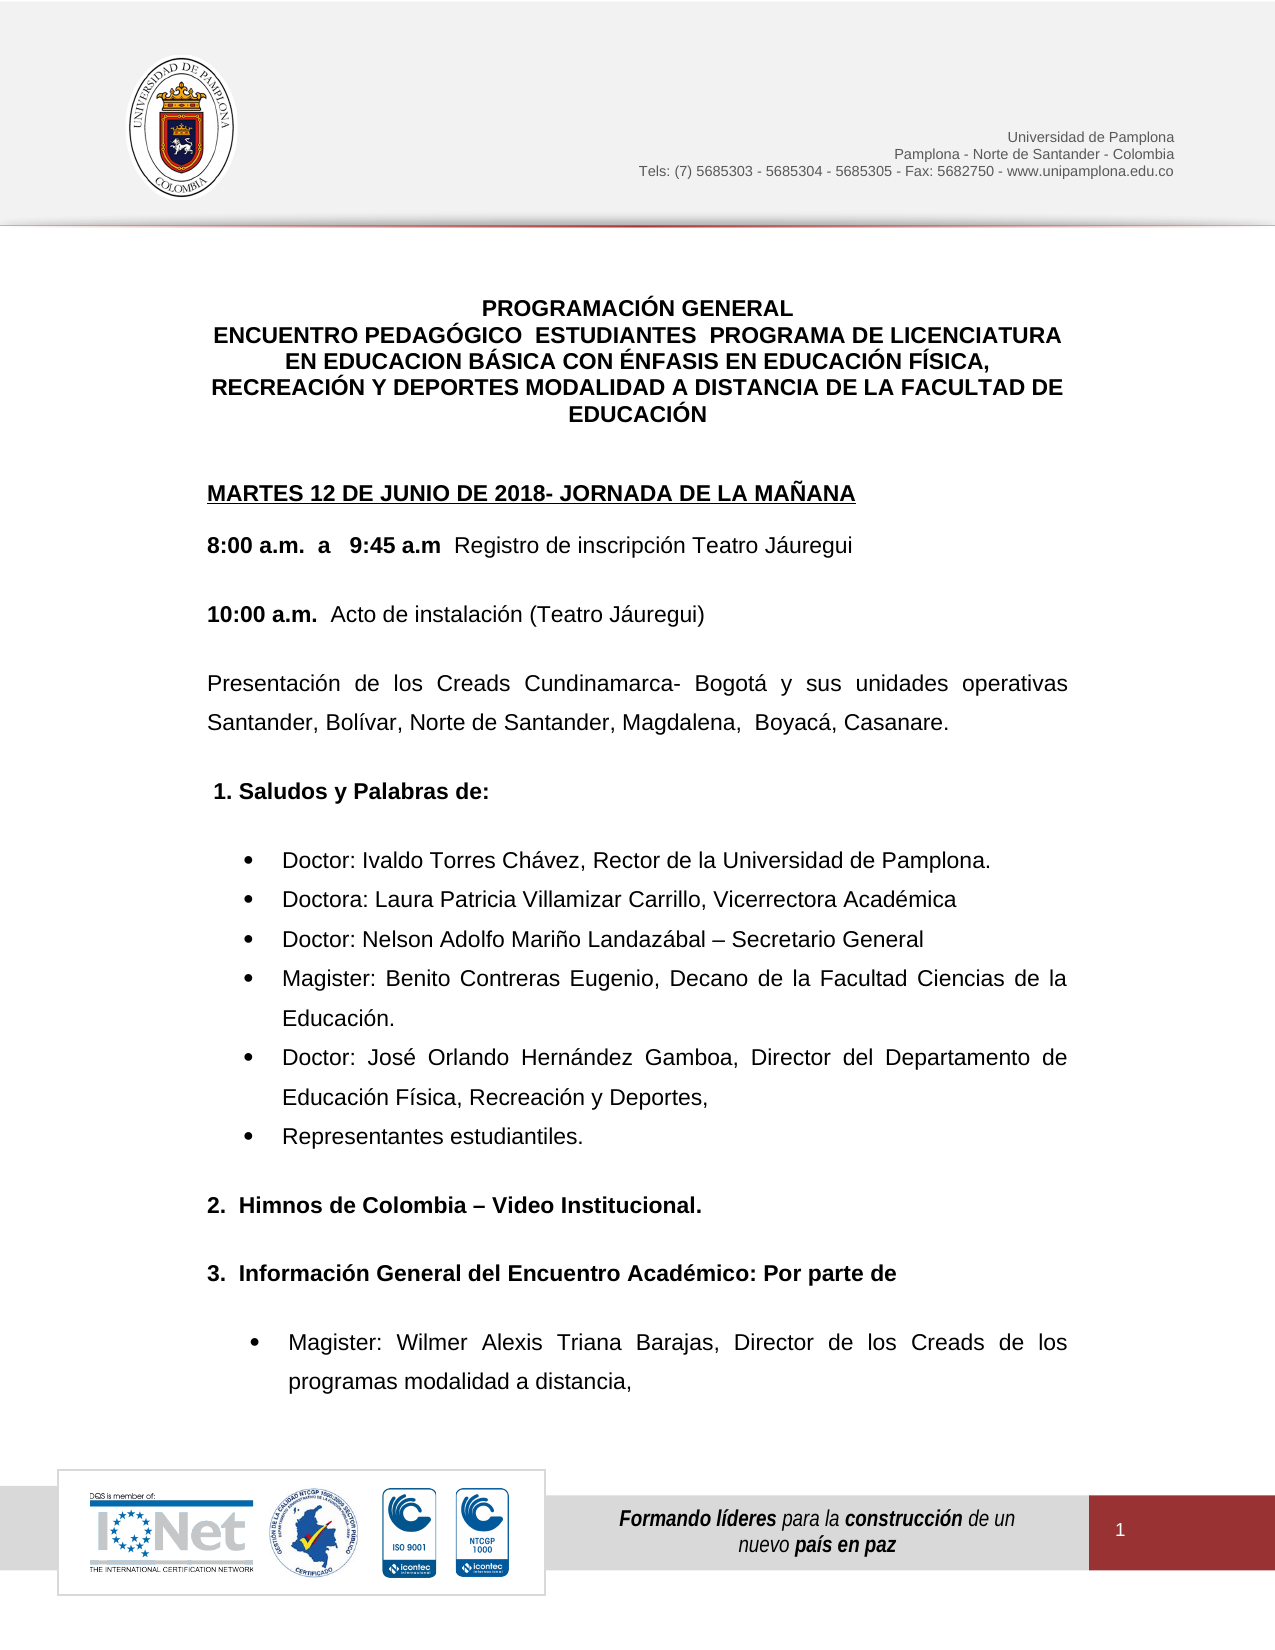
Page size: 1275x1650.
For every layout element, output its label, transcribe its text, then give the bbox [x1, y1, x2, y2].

text 2. Himnos de Colombia – Video Institucional. [207, 1192, 1068, 1218]
text Presentación de los Creads Cundinamarca- Bogotá y sus unidades operativas Santander, Bolívar, Norte de Santander, Magdalena, Boyacá, Casanare. [207, 670, 1068, 736]
list Representantes estudiantiles. [244, 1123, 1068, 1149]
list Doctora: Laura Patricia Villamizar Carrillo, Vicerrectora Académica [244, 886, 1068, 912]
list Doctor: José Orlando Hernández Gamboa, Director del Departamento de Educación Física, Recreación y Deportes, [244, 1044, 1068, 1110]
text PROGRAMACIÓN GENERAL [207, 295, 1068, 322]
picture [90, 1493, 254, 1572]
list Doctor: Nelson Adolfo Mariño Landazábal – Secretario General [244, 926, 1068, 952]
text 8:00 a.m. a 9:45 a.m Registro de inscripción Teatro Jáuregui [207, 532, 1068, 559]
text 3. Información General del Encuentro Académico: Por parte de [207, 1260, 1068, 1287]
text 1. Saludos y Palabras de: [207, 778, 1068, 804]
picture [125, 55, 238, 199]
picture [0, 202, 1275, 252]
picture [382, 1488, 437, 1578]
list Magister: Wilmer Alexis Triana Barajas, Director de los Creads de los programas modalidad a distancia, [251, 1329, 1068, 1395]
text MARTES 12 DE JUNIO DE 2018- JORNADA DE LA MAÑANA [207, 480, 1068, 506]
picture [455, 1488, 509, 1577]
text 10:00 a.m. Acto de instalación (Teatro Jáuregui) [207, 601, 1068, 627]
list Doctor: Ivaldo Torres Chávez, Rector de la Universidad de Pamplona. [244, 847, 1068, 873]
list Magister: Benito Contreras Eugenio, Decano de la Facultad Ciencias de la Educación. [244, 965, 1068, 1031]
picture [264, 1482, 364, 1582]
text ENCUENTRO PEDAGÓGICO ESTUDIANTES PROGRAMA DE LICENCIATURA EN EDUCACION BÁSICA CON ÉNFASIS EN EDUCACIÓN FÍSICA, RECREACIÓN Y DEPORTES MODALIDAD A DISTANCIA DE LA FACULTAD DE EDUCACIÓN [207, 322, 1068, 427]
